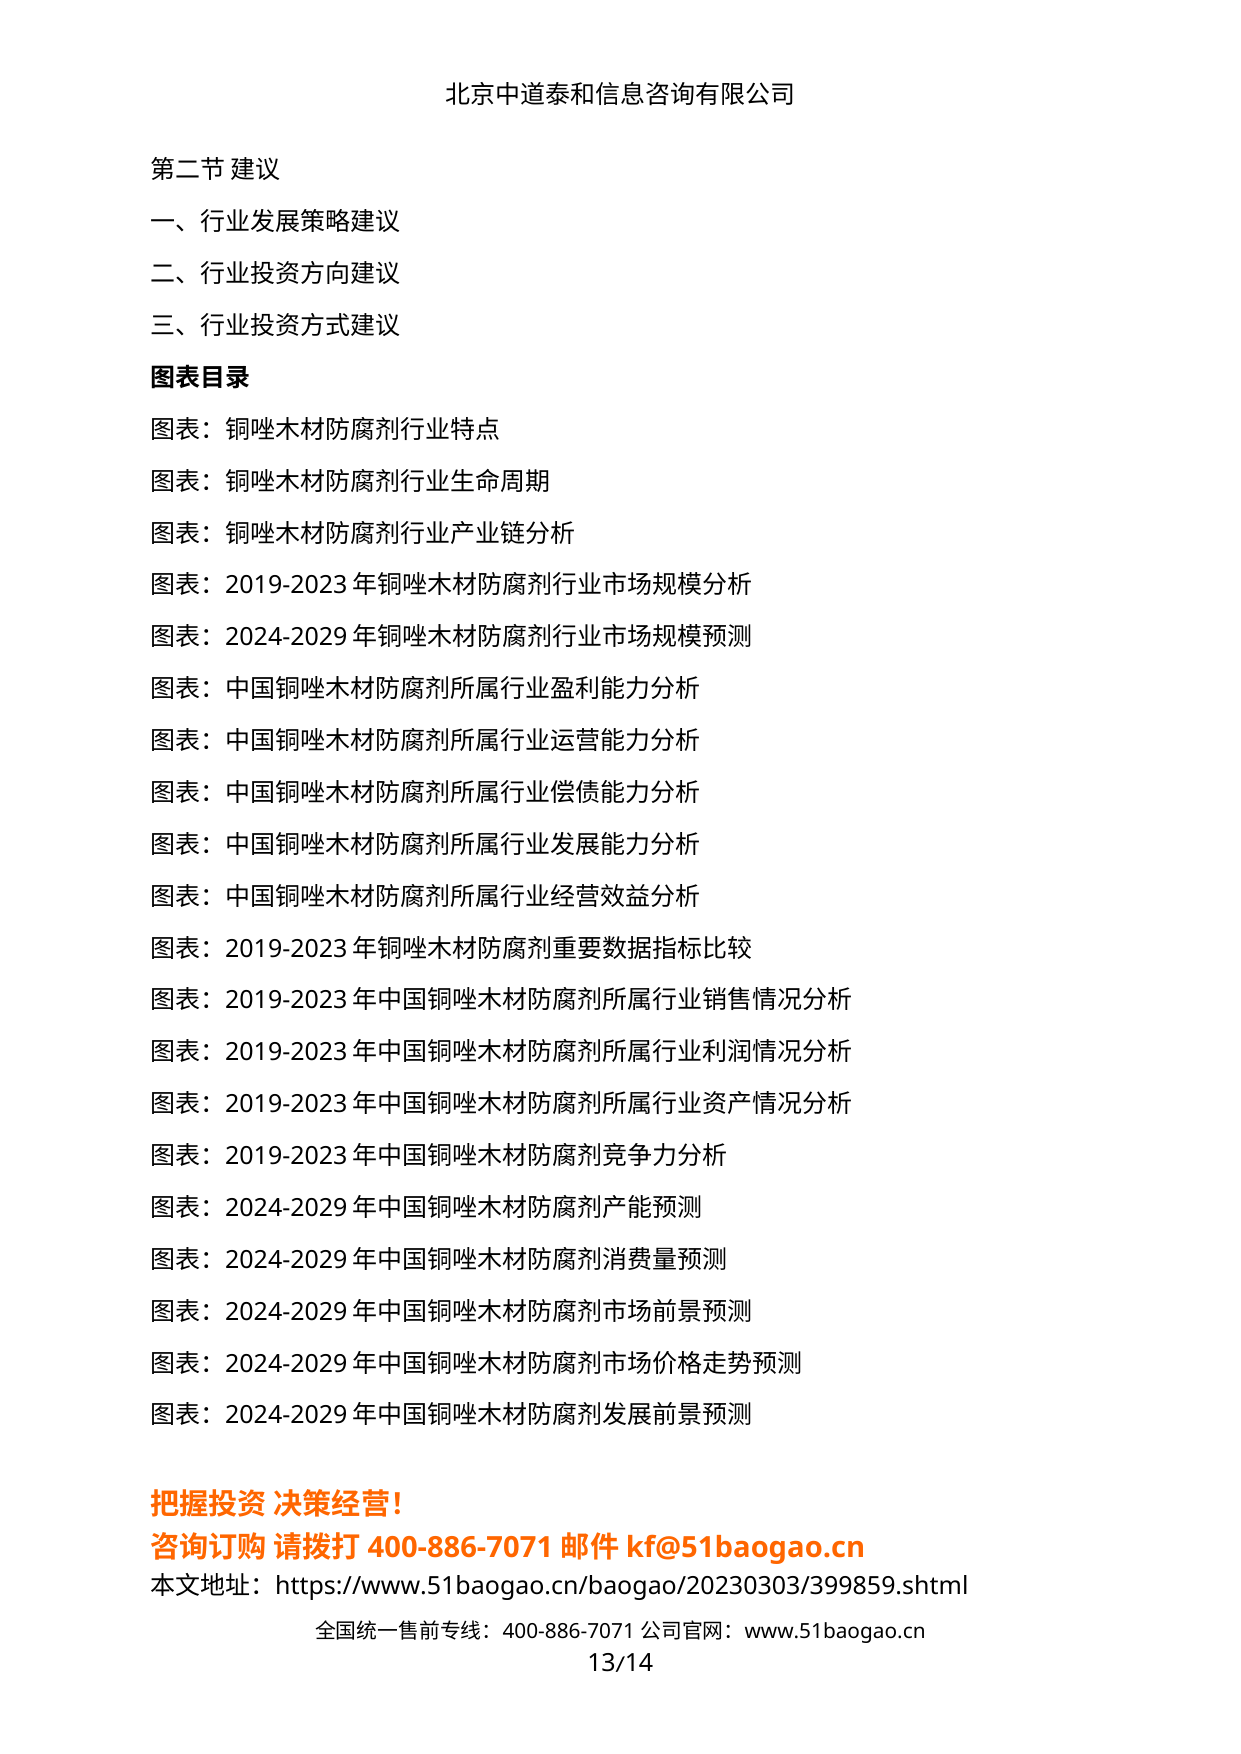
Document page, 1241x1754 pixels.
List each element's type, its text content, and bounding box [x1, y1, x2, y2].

text 图表：铜唑木材防腐剂行业生命周期 [150, 461, 1090, 497]
text 把握投资 决策经营！咨询订购 请拨打 400-886-7071 邮件 kf@51baogao.cn本文地址：https://www.51baogao.cn/baogao/20230303/399859.shtml [150, 1447, 1090, 1602]
text 图表目录 [150, 357, 1090, 394]
text 图表：2024-2029年中国铜唑木材防腐剂产能预测 [150, 1187, 1090, 1224]
text 一、行业发展策略建议 [150, 202, 1090, 238]
text 图表：2024-2029年中国铜唑木材防腐剂发展前景预测 [150, 1395, 1090, 1431]
text 图表：2024-2029年铜唑木材防腐剂行业市场规模预测 [150, 617, 1090, 653]
text 图表：2019-2023年中国铜唑木材防腐剂所属行业资产情况分析 [150, 1084, 1090, 1120]
text 图表：2024-2029年中国铜唑木材防腐剂市场价格走势预测 [150, 1343, 1090, 1379]
text 二、行业投资方向建议 [150, 254, 1090, 290]
text 图表：2019-2023年铜唑木材防腐剂行业市场规模分析 [150, 565, 1090, 601]
text 图表：2019-2023年铜唑木材防腐剂重要数据指标比较 [150, 928, 1090, 964]
text 图表：中国铜唑木材防腐剂所属行业运营能力分析 [150, 721, 1090, 757]
text 三、行业投资方式建议 [150, 306, 1090, 342]
text 图表：2019-2023年中国铜唑木材防腐剂所属行业利润情况分析 [150, 1032, 1090, 1068]
text 图表：2019-2023年中国铜唑木材防腐剂所属行业销售情况分析 [150, 980, 1090, 1016]
text 图表：中国铜唑木材防腐剂所属行业偿债能力分析 [150, 772, 1090, 809]
text 第二节 建议 [150, 150, 1090, 186]
text 图表：中国铜唑木材防腐剂所属行业经营效益分析 [150, 876, 1090, 912]
text 图表：2024-2029年中国铜唑木材防腐剂消费量预测 [150, 1239, 1090, 1276]
text 图表：铜唑木材防腐剂行业产业链分析 [150, 513, 1090, 549]
text 图表：铜唑木材防腐剂行业特点 [150, 409, 1090, 446]
text 图表：中国铜唑木材防腐剂所属行业发展能力分析 [150, 824, 1090, 861]
text 图表：中国铜唑木材防腐剂所属行业盈利能力分析 [150, 669, 1090, 705]
text 图表：2019-2023年中国铜唑木材防腐剂竞争力分析 [150, 1136, 1090, 1172]
text 图表：2024-2029年中国铜唑木材防腐剂市场前景预测 [150, 1291, 1090, 1327]
